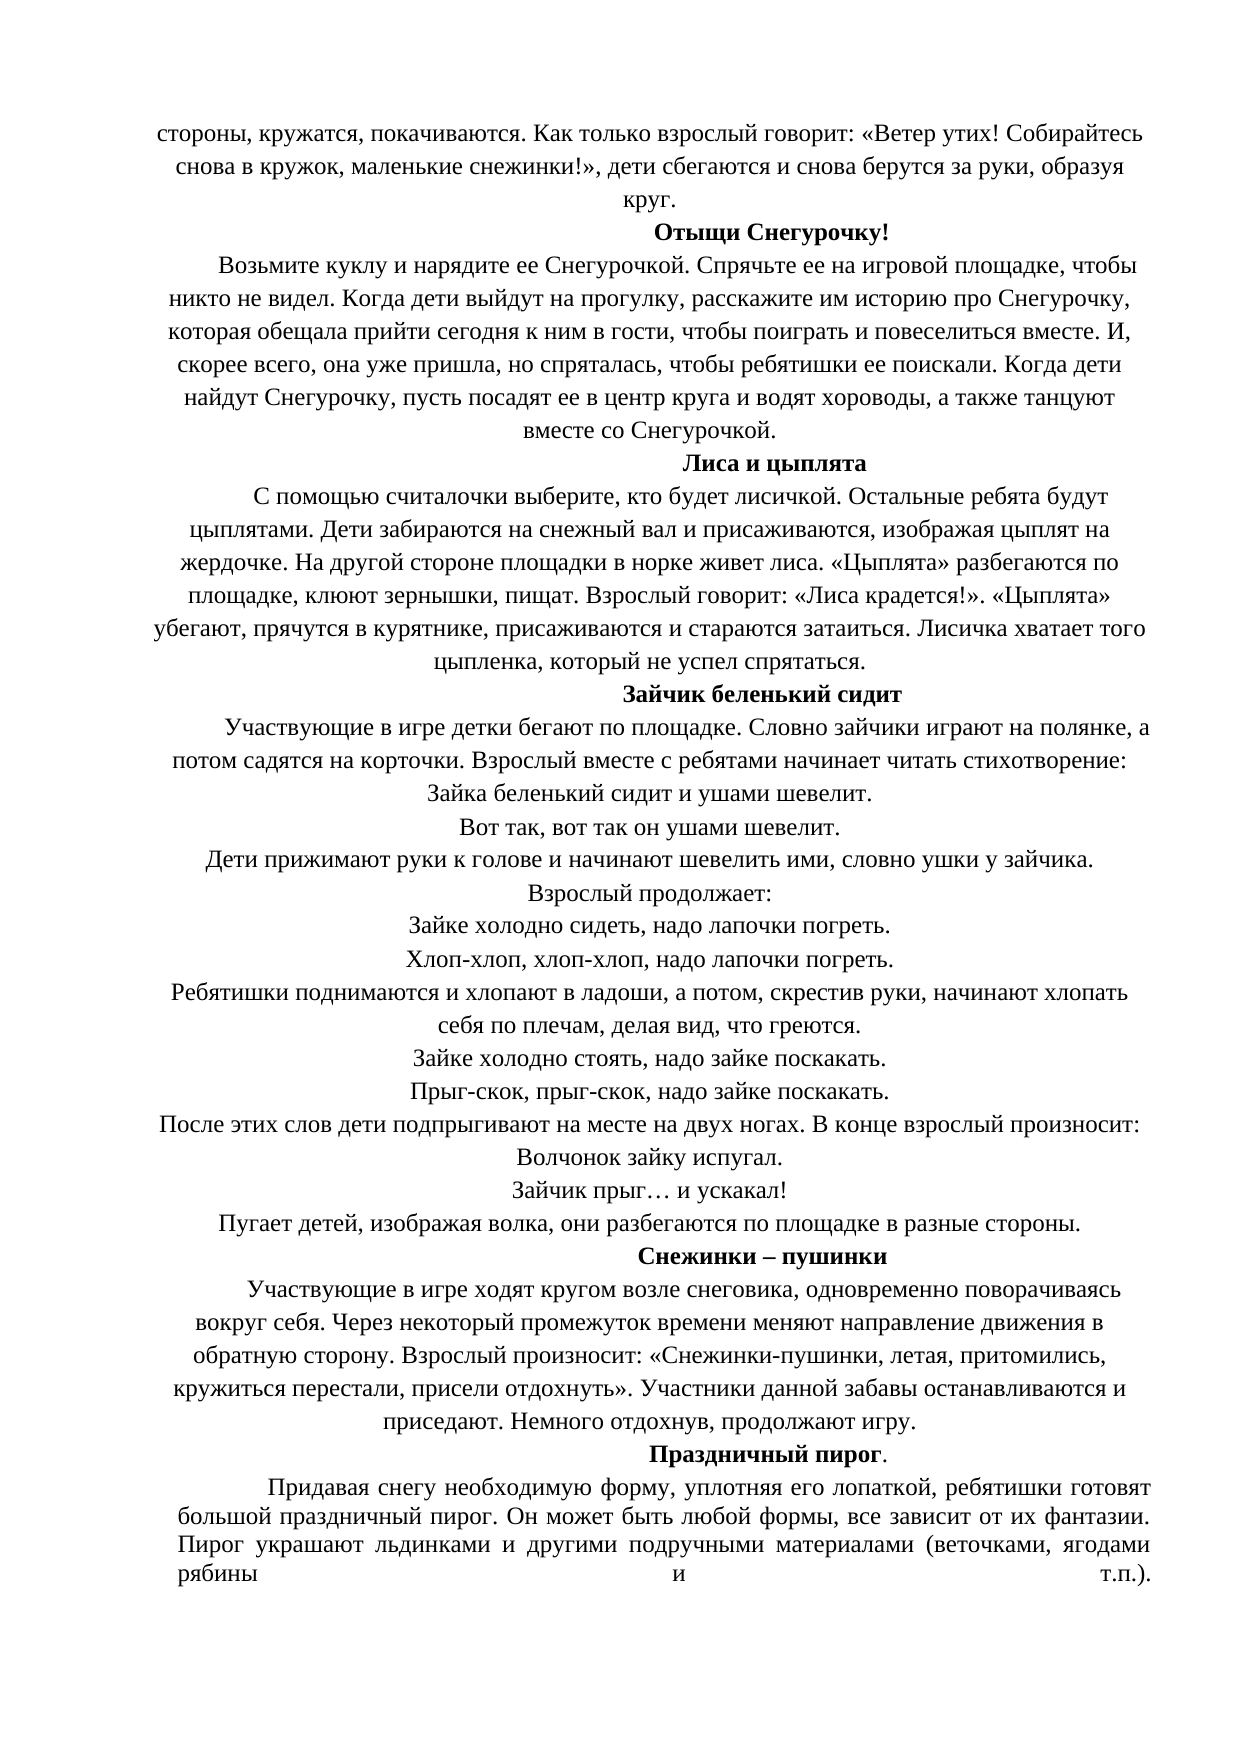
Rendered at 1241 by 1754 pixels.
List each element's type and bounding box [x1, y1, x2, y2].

text [148, 118, 1152, 1468]
text [177, 1472, 1152, 1616]
